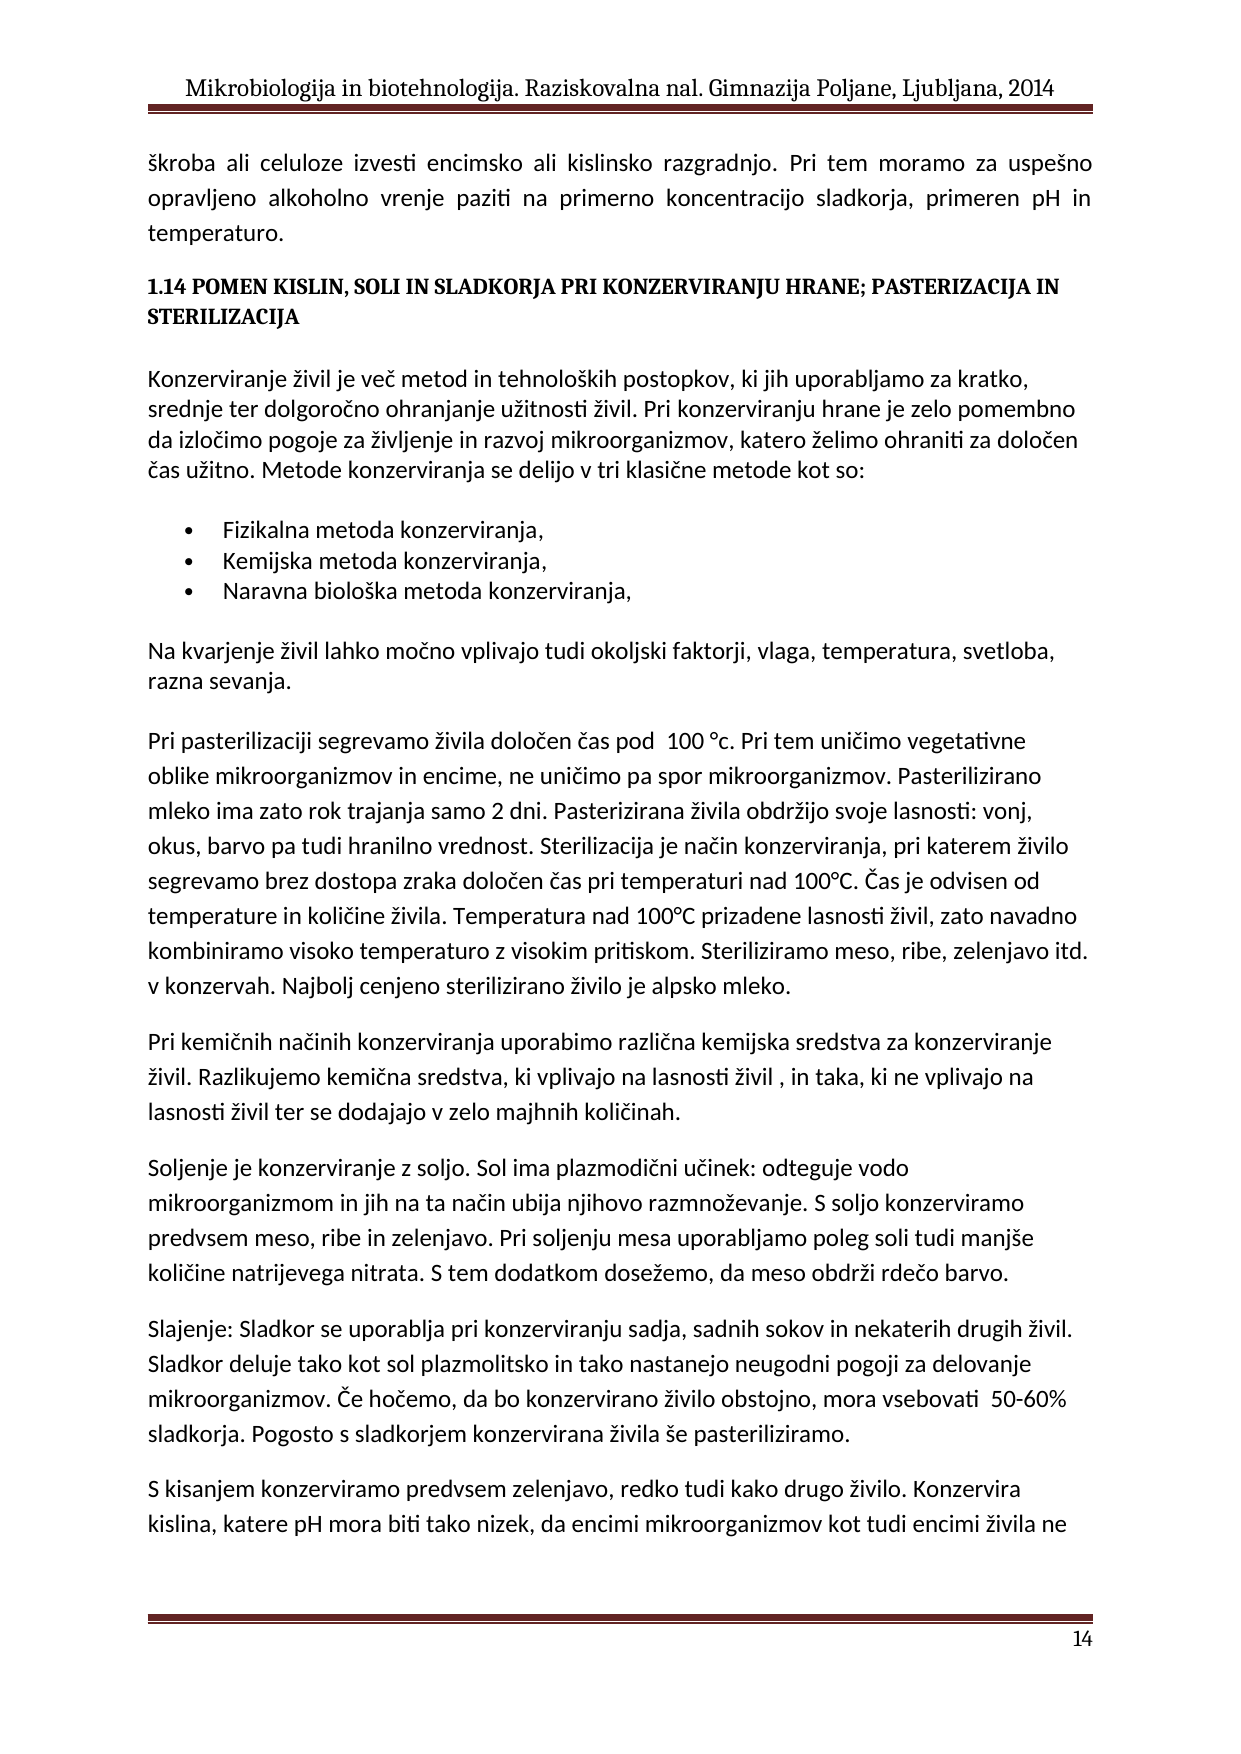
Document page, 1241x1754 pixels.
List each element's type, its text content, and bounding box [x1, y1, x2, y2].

list Naravna biološka metoda konzerviranja, [185, 575, 1093, 606]
subtitle 1.14 POMEN KISLIN, SOLI IN SLADKORJA PRI KONZERVIRANJU HRANE; PASTERIZACIJA IN STERILIZACIJA [148, 273, 1093, 330]
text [148, 1473, 1093, 1539]
list Fizikalna metoda konzerviranja, [185, 514, 1093, 545]
list Kemijska metoda konzerviranja, [185, 545, 1093, 575]
text Na kvarjenje živil lahko močno vplivajo tudi okoljski faktorji, vlaga, temperatura, svetloba, razna sevanja. [148, 635, 1093, 696]
text Slajenje: Sladkor se uporablja pri konzerviranju sadja, sadnih sokov in nekaterih drugih živil. Sladkor deluje tako kot sol plazmolitsko in tako nastanejo neugodni pogoji za delovanje mikroorganizmov. Če hočemo, da bo konzervirano živilo obstojno, mora vsebovati 50-60% sladkorja. Pogosto s sladkorjem konzervirana živila še pasteriliziramo. [148, 1313, 1093, 1448]
text Soljenje je konzerviranje z soljo. Sol ima plazmodični učinek: odteguje vodo mikroorganizmom in jih na ta način ubija njihovo razmnoževanje. S soljo konzerviramo predvsem meso, ribe in zelenjavo. Pri soljenju mesa uporabljamo poleg soli tudi manjše količine natrijevega nitrata. S tem dodatkom dosežemo, da meso obdrži rdečo barvo. [148, 1152, 1093, 1287]
text Pri kemičnih načinih konzerviranja uporabimo različna kemijska sredstva za konzerviranje živil. Razlikujemo kemična sredstva, ki vplivajo na lasnosti živil , in taka, ki ne vplivajo na lasnosti živil ter se dodajajo v zelo majhnih količinah. [148, 1026, 1093, 1127]
text Pri pasterilizaciji segrevamo živila določen čas pod 100 °c. Pri tem uničimo vegetativne oblike mikroorganizmov in encime, ne uničimo pa spor mikroorganizmov. Pasterilizirano mleko ima zato rok trajanja samo 2 dni. Pasterizirana živila obdržijo svoje lasnosti: vonj, okus, barvo pa tudi hranilno vrednost. Sterilizacija je način konzerviranja, pri katerem živilo segrevamo brez dostopa zraka določen čas pri temperaturi nad 100°C. Čas je odvisen od temperature in količine živila. Temperatura nad 100°C prizadene lasnosti živil, zato navadno kombiniramo visoko temperaturo z visokim pritiskom. Steriliziramo meso, ribe, zelenjavo itd. v konzervah. Najbolj cenjeno sterilizirano živilo je alpsko mleko. [148, 725, 1093, 1001]
text Konzerviranje živil je več metod in tehnoloških postopkov, ki jih uporabljamo za kratko, srednje ter dolgoročno ohranjanje užitnosti živil. Pri konzerviranju hrane je zelo pomembno da izločimo pogoje za življenje in razvoj mikroorganizmov, katero želimo ohraniti za določen čas užitno. Metode konzerviranja se delijo v tri klasične metode kot so: [148, 363, 1093, 485]
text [148, 148, 1093, 248]
